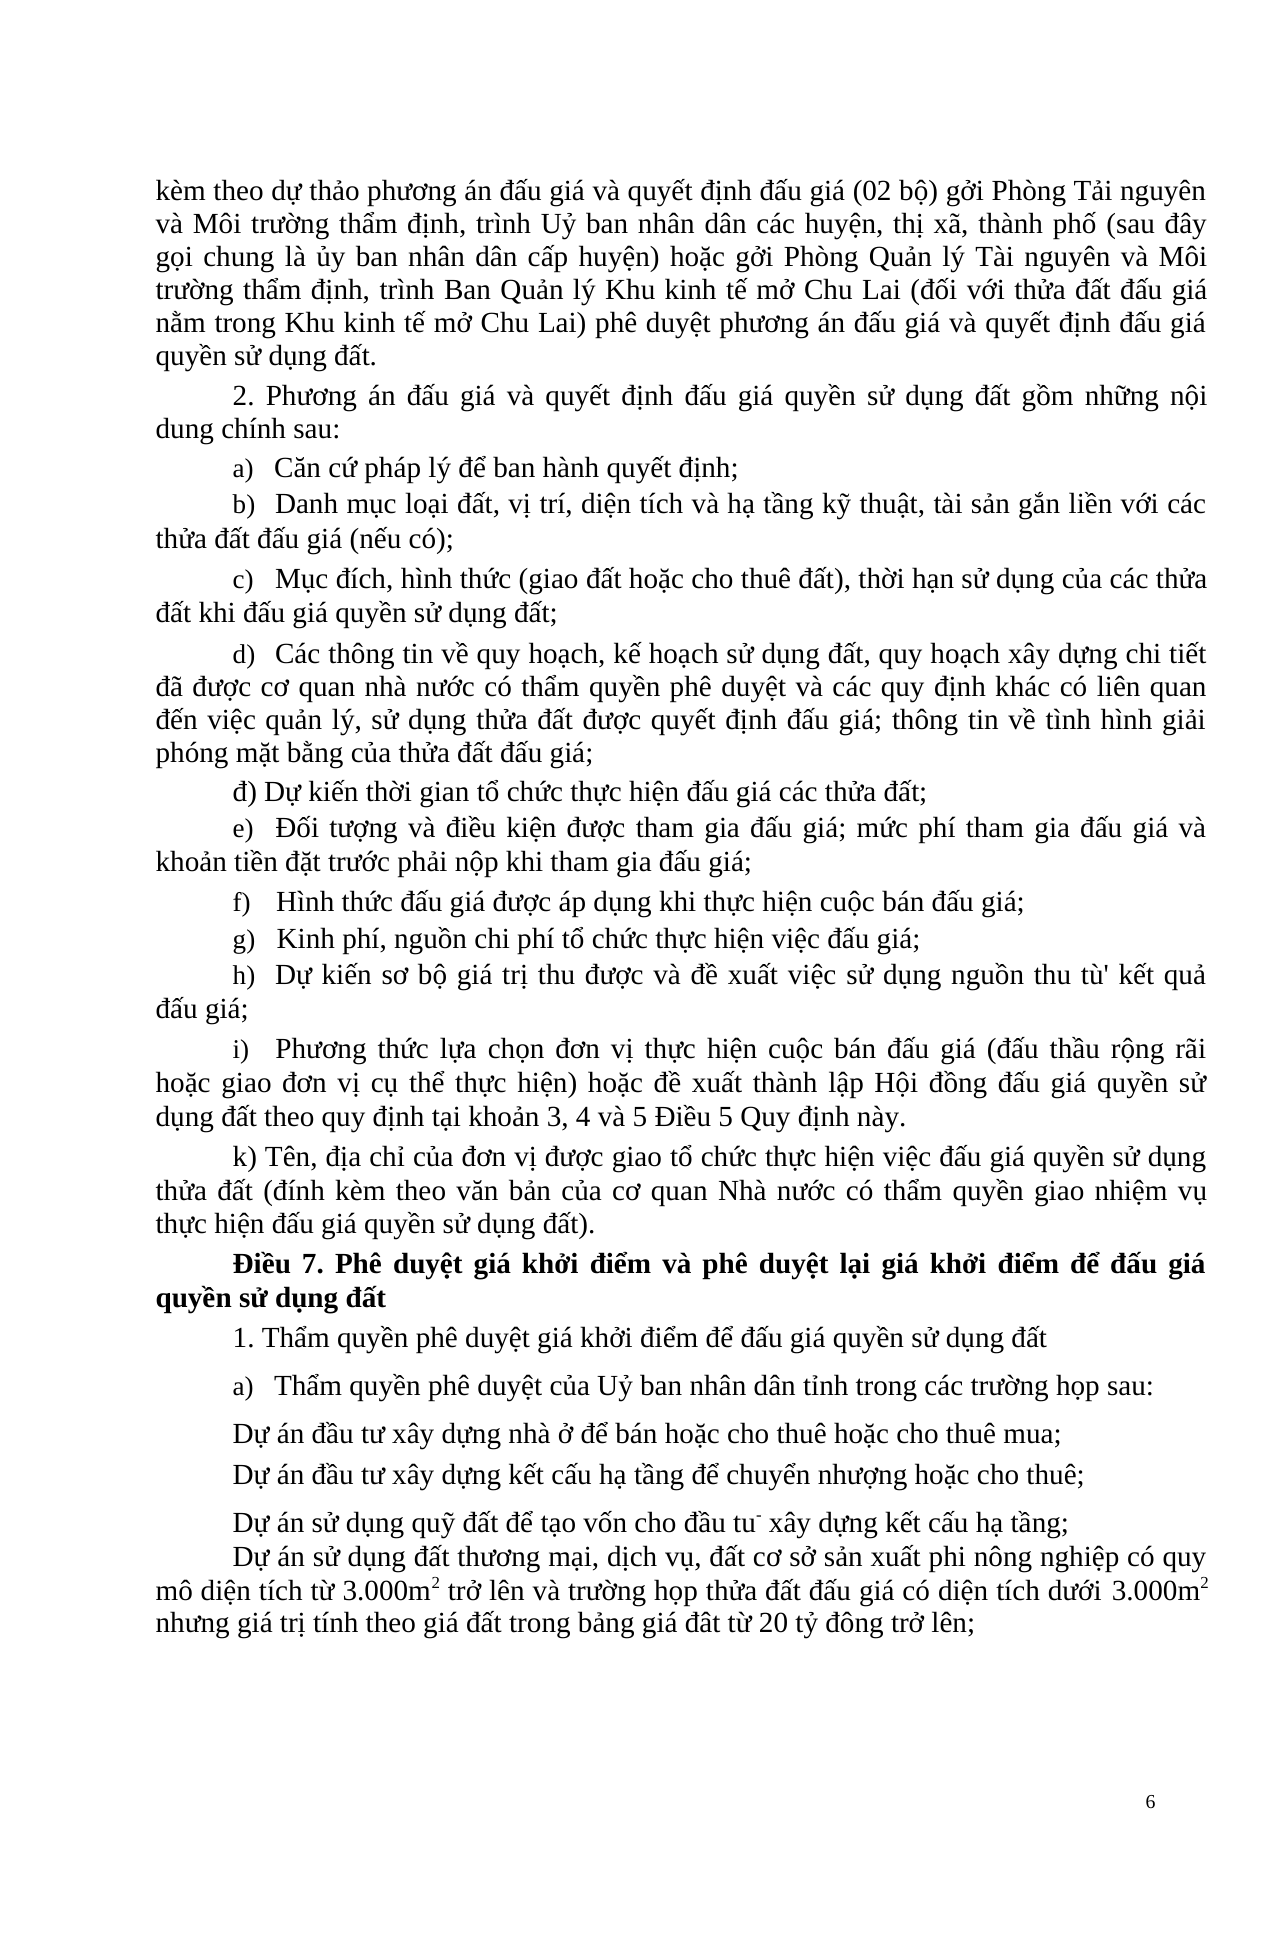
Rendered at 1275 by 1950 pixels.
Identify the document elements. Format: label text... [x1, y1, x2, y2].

text Điều 7. Phê duyệt giá khởi điểm và phê duyệt lại giá khởi điểm để đấu giá quyền sử dụng đất [155, 1246, 1208, 1314]
list Danh mục loại đất, vị trí, diện tích và hạ tầng kỹ thuật, tài sản gắn liền với các thửa đất đấu giá (nếu có); [155, 486, 1208, 555]
text đ) Dự kiến thời gian tổ chức thực hiện đấu giá các thửa đất; [155, 777, 1208, 807]
list Căn cứ pháp lý để ban hành quyết định; [155, 453, 1208, 483]
list Kinh phí, nguồn chi phí tổ chức thực hiện việc đấu giá; [155, 924, 1208, 954]
text Dự án đầu tư xây dựng kết cấu hạ tầng để chuyển nhượng hoặc cho thuê; [155, 1451, 1208, 1493]
text Dự án sử dụng quỹ đất để tạo vốn cho đầu tu- xây dựng kết cấu hạ tầng; [155, 1499, 1208, 1541]
list Thẩm quyền phê duyệt của Uỷ ban nhân dân tỉnh trong các trường họp sau: [155, 1362, 1208, 1404]
list Dự kiến sơ bộ giá trị thu được và đề xuất việc sử dụng nguồn thu tù' kết quả đấu giá; [155, 957, 1208, 1025]
text 1. Thẩm quyền phê duyệt giá khởi điểm để đấu giá quyền sử dụng đất [155, 1314, 1208, 1356]
text Dự án đầu tư xây dựng nhà ở để bán hoặc cho thuê hoặc cho thuê mua; [155, 1410, 1208, 1451]
text kèm theo dự thảo phương án đấu giá và quyết định đấu giá (02 bộ) gởi Phòng Tải nguyên và Môi trường thẩm định, trình Uỷ ban nhân dân các huyện, thị xã, thành phố (sau đây gọi chung là ủy ban nhân dân cấp huyện) hoặc gởi Phòng Quản lý Tài nguyên và Môi trường thẩm định, trình Ban Quản lý Khu kinh tế mở Chu Lai (đối với thửa đất đấu giá nằm trong Khu kinh tế mở Chu Lai) phê duyệt phương án đấu giá và quyết định đấu giá quyền sử dụng đất. [155, 174, 1208, 372]
list Đối tượng và điều kiện được tham gia đấu giá; mức phí tham gia đấu giá và khoản tiền đặt trước phải nộp khi tham gia đấu giá; [155, 810, 1208, 878]
list Mục đích, hình thức (giao đất hoặc cho thuê đất), thời hạn sử dụng của các thửa đất khi đấu giá quyền sử dụng đất; [155, 562, 1208, 629]
list Các thông tin về quy hoạch, kế hoạch sử dụng đất, quy hoạch xây dựng chi tiết đã được cơ quan nhà nước có thẩm quyền phê duyệt và các quy định khác có liên quan đến việc quản lý, sử dụng thửa đất được quyết định đấu giá; thông tin về tình hình giải phóng mặt bằng của thửa đất đấu giá; [155, 637, 1208, 769]
list Phương thức lựa chọn đơn vị thực hiện cuộc bán đấu giá (đấu thầu rộng rãi hoặc giao đơn vị cụ thể thực hiện) hoặc đề xuất thành lập Hội đồng đấu giá quyền sử dụng đất theo quy định tại khoản 3, 4 và 5 Điều 5 Quy định này. [155, 1031, 1208, 1133]
text k) Tên, địa chỉ của đơn vị được giao tổ chức thực hiện việc đấu giá quyền sử dụng thửa đất (đính kèm theo văn bản của cơ quan Nhà nước có thẩm quyền giao nhiệm vụ thực hiện đấu giá quyền sử dụng đất). [155, 1140, 1208, 1240]
list Hình thức đấu giá được áp dụng khi thực hiện cuộc bán đấu giá; [155, 888, 1208, 918]
text 2. Phương án đấu giá và quyết định đấu giá quyền sử dụng đất gồm những nội dung chính sau: [155, 379, 1208, 445]
text Dự án sử dụng đất thương mại, dịch vụ, đất cơ sở sản xuất phi nông nghiệp có quy mô diện tích từ 3.000m2 trở lên và trường họp thửa đất đấu giá có diện tích dưới 3.000m2 nhưng giá trị tính theo giá đất trong bảng giá đât từ 20 tỷ đông trở lên; [155, 1541, 1208, 1639]
